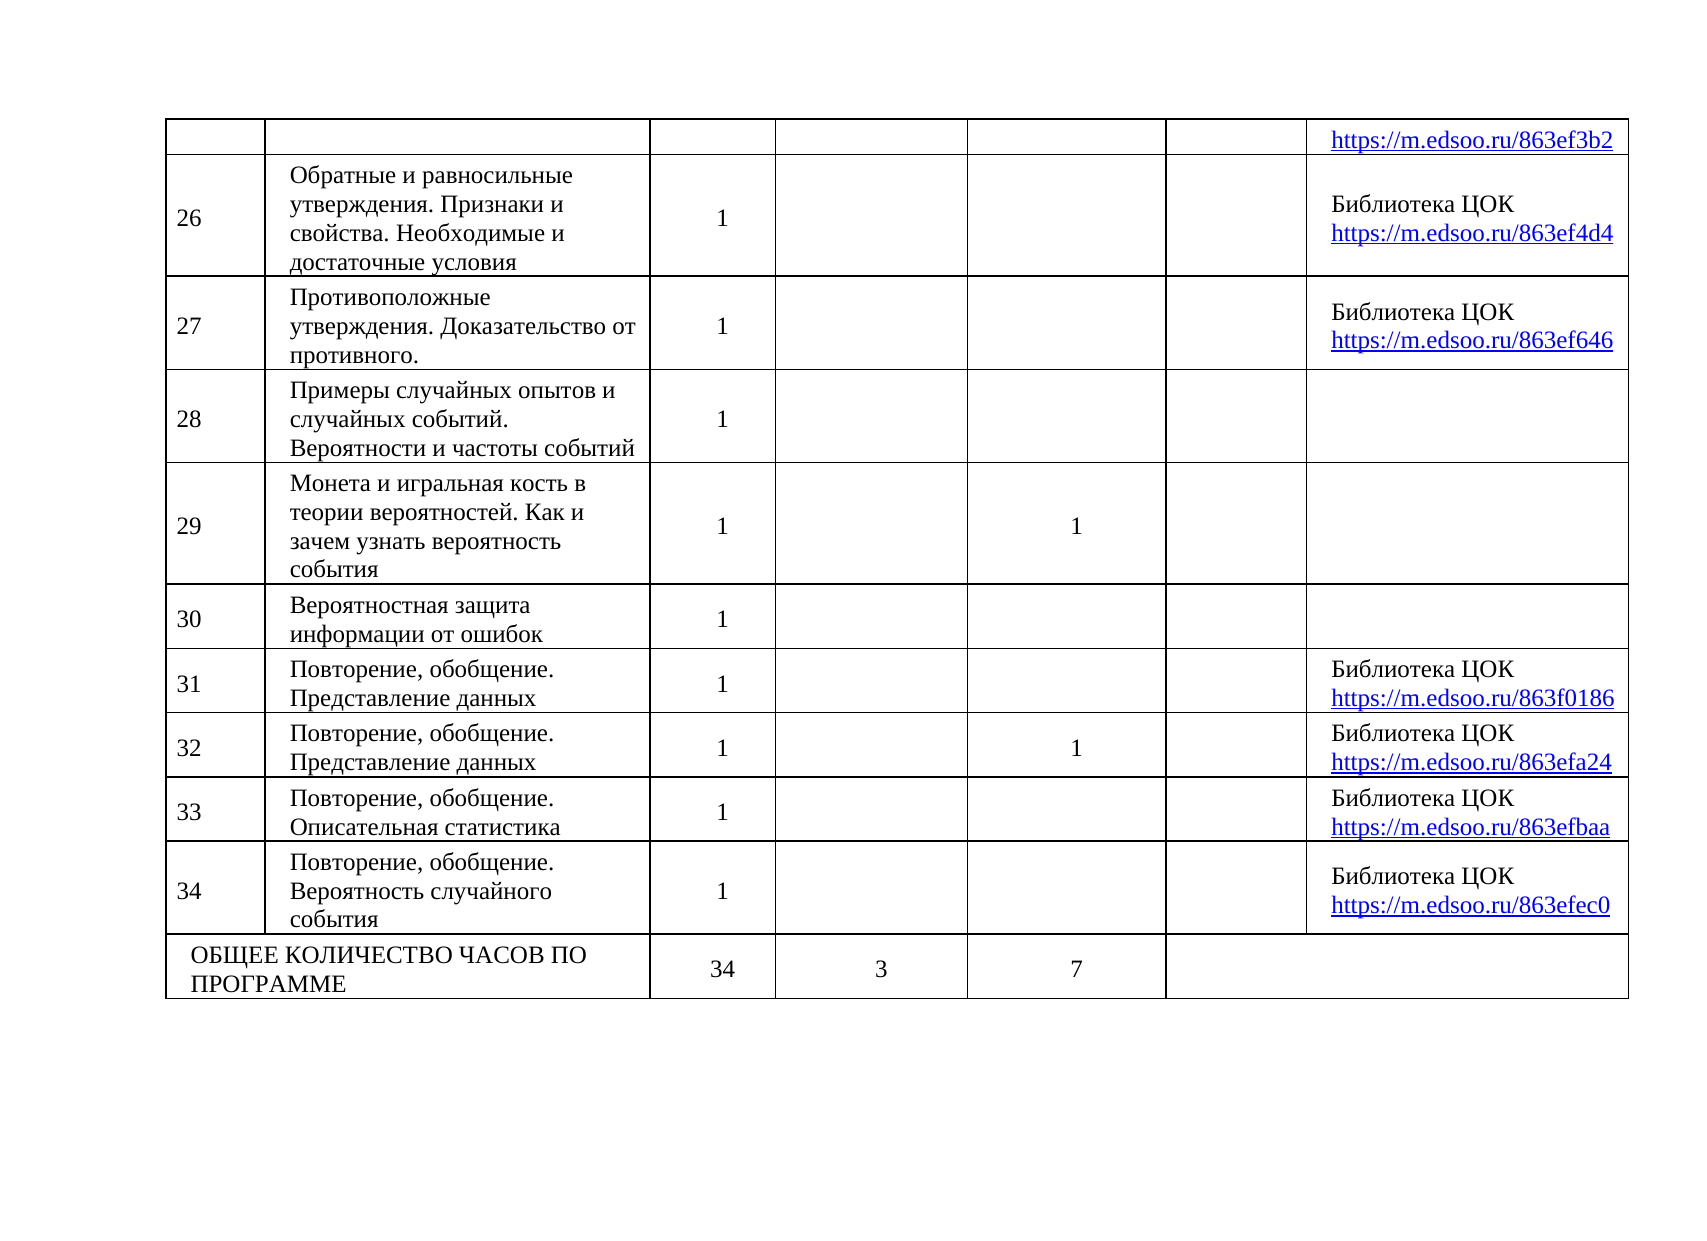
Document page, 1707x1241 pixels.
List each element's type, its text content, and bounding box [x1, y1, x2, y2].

table_cell [1307, 585, 1628, 647]
table_cell Библиотека ЦОК https://m.edsoo.ru/863efec0 [1307, 842, 1628, 933]
table_cell [1307, 463, 1628, 583]
table_cell [1167, 463, 1306, 583]
table_cell 25 [167, 120, 264, 154]
table_cell Вероятностная защита информации от ошибок [266, 585, 649, 647]
table_cell [968, 370, 1165, 461]
table_cell [776, 713, 967, 776]
table_cell Повторение, обобщение. Представление данных [266, 649, 649, 712]
table_cell 1 [651, 585, 775, 647]
table_cell Повторение, обобщение. Описательная статистика [266, 778, 649, 840]
table_cell [776, 842, 967, 933]
table_cell Повторение, обобщение. Вероятность случайного события [266, 842, 649, 933]
table_cell [968, 155, 1165, 275]
table_cell 1 [968, 713, 1165, 776]
table_cell [968, 585, 1165, 647]
table_cell [1167, 585, 1306, 647]
table_cell Монета и игральная кость в теории вероятностей. Как и зачем узнать вероятность события [266, 463, 649, 583]
table_cell Библиотека ЦОК https://m.edsoo.ru/863ef4d4 [1307, 155, 1628, 275]
table_cell 1 [651, 155, 775, 275]
table_cell [776, 649, 967, 712]
table_cell 30 [167, 585, 264, 647]
table_cell 1 [651, 463, 775, 583]
table_cell Повторение, обобщение. Представление данных [266, 713, 649, 776]
table_cell 26 [167, 155, 264, 275]
table_cell [968, 277, 1165, 368]
table_cell 28 [167, 370, 264, 461]
table_cell 3 [776, 935, 967, 998]
table_cell 34 [651, 935, 775, 998]
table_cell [266, 120, 649, 154]
table_cell Библиотека ЦОК https://m.edsoo.ru/863ef646 [1307, 277, 1628, 368]
table_cell 29 [167, 463, 264, 583]
table_cell 33 [167, 778, 264, 840]
table_cell 31 [167, 649, 264, 712]
table_cell ОБЩЕЕ КОЛИЧЕСТВО ЧАСОВ ПО ПРОГРАММЕ [167, 935, 649, 998]
table_cell Примеры случайных опытов и случайных событий. Вероятности и частоты событий [266, 370, 649, 461]
table_cell [776, 463, 967, 583]
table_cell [1307, 120, 1628, 154]
table_cell [776, 155, 967, 275]
table_cell 1 [651, 778, 775, 840]
table_cell 27 [167, 277, 264, 368]
table_cell [776, 277, 967, 368]
table_cell 1 [651, 370, 775, 461]
table_cell Обратные и равносильные утверждения. Признаки и свойства. Необходимые и достаточные условия [266, 155, 649, 275]
table_cell 1 [651, 120, 775, 154]
table_cell 7 [968, 935, 1165, 998]
table_cell [968, 649, 1165, 712]
table_cell 1 [651, 842, 775, 933]
table_cell [776, 370, 967, 461]
table_cell [1167, 277, 1306, 368]
table_cell [968, 842, 1165, 933]
table_cell [776, 585, 967, 647]
table_cell [968, 120, 1165, 154]
table_cell Противоположные утверждения. Доказательство от противного. [266, 277, 649, 368]
table_cell [968, 778, 1165, 840]
table_cell [1167, 120, 1306, 154]
table_cell 1 [968, 463, 1165, 583]
table_cell 34 [167, 842, 264, 933]
table_cell Библиотека ЦОК https://m.edsoo.ru/863efa24 [1307, 713, 1628, 776]
table_cell 1 [651, 277, 775, 368]
table_cell [1167, 713, 1306, 776]
table_cell 1 [651, 713, 775, 776]
table_cell [1167, 155, 1306, 275]
table_cell [1307, 370, 1628, 461]
table_cell 32 [167, 713, 264, 776]
table_cell Библиотека ЦОК https://m.edsoo.ru/863f0186 [1307, 649, 1628, 712]
table_cell Библиотека ЦОК https://m.edsoo.ru/863efbaa [1307, 778, 1628, 840]
table_cell [1167, 935, 1628, 998]
table_cell [1167, 370, 1306, 461]
table_cell [1167, 649, 1306, 712]
table_cell [776, 778, 967, 840]
table_cell [1167, 778, 1306, 840]
table_cell [1167, 842, 1306, 933]
table_cell 1 [651, 649, 775, 712]
table_cell [776, 120, 967, 154]
